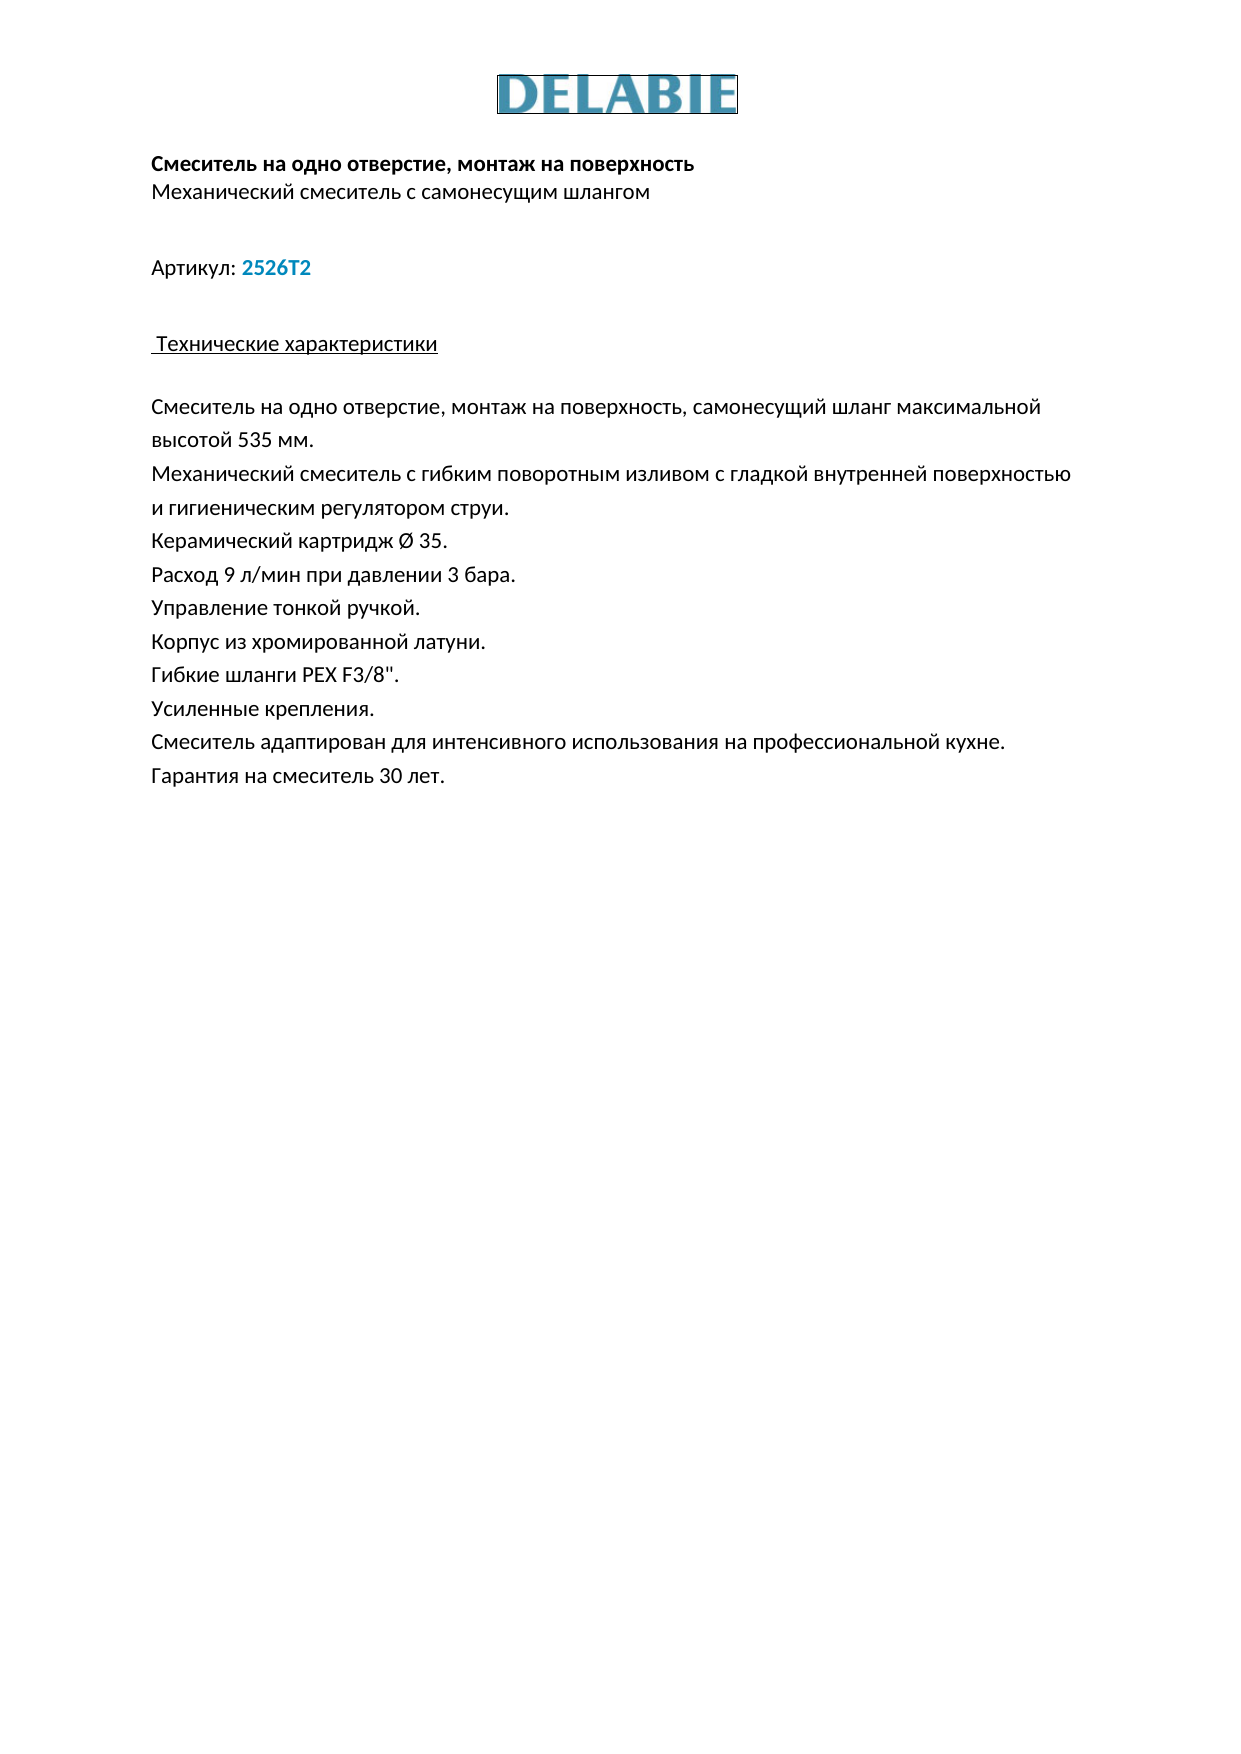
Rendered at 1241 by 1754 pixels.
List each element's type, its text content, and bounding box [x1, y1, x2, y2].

text Управление тонкой ручкой. [151, 593, 1084, 621]
text Керамический картридж Ø 35. [151, 526, 1084, 554]
picture [498, 76, 737, 113]
text Смеситель на одно отверстие, монтаж на поверхность, самонесущий шланг максимальной высотой 535 мм. [151, 392, 1084, 453]
text Механический смеситель с гибким поворотным изливом с гладкой внутренней поверхностью и гигиеническим регулятором струи. [151, 459, 1084, 521]
text Корпус из хромированной латуни. [151, 627, 1084, 655]
text Механический смеситель с самонесущим шлангом [151, 177, 1084, 205]
text Расход 9 л/мин при давлении 3 бара. [151, 560, 1084, 588]
text Усиленные крепления. [151, 694, 1084, 722]
text Гарантия на смеситель 30 лет. [151, 761, 1084, 789]
text Технические характеристики [151, 329, 1084, 357]
text Гибкие шланги PEX F3/8". [151, 660, 1084, 688]
text Смеситель на одно отверстие, монтаж на поверхность [151, 149, 1084, 177]
text Смеситель адаптирован для интенсивного использования на профессиональной кухне. [151, 727, 1084, 755]
text Артикул: 2526T2 [151, 253, 1084, 281]
